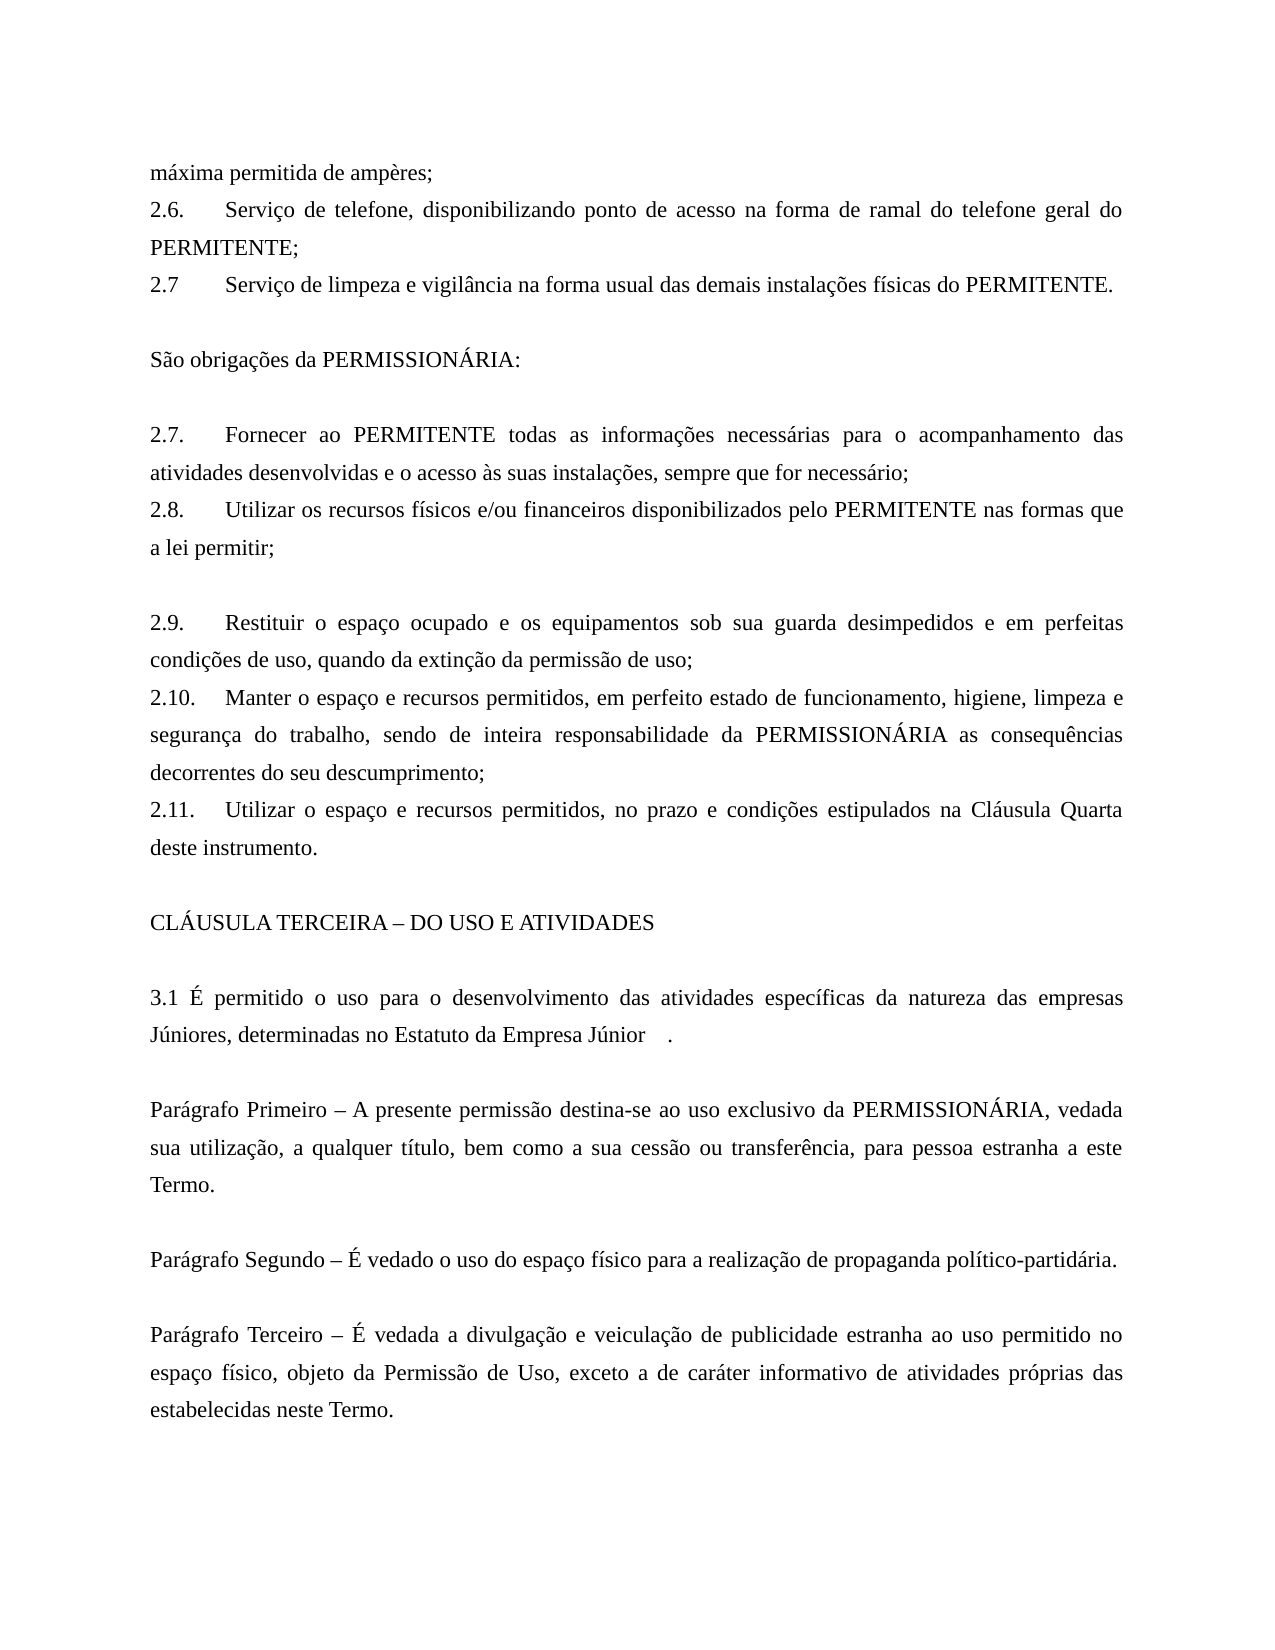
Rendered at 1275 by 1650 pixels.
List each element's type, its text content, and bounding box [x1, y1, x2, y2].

text Parágrafo Terceiro – É vedada a divulgação e veiculação de publicidade estranha ao uso permitido no espaço físico, objeto da Permissão de Uso, exceto a de caráter informativo de atividades próprias das estabelecidas neste Termo. [150, 1312, 1125, 1425]
text 2.10. Manter o espaço e recursos permitidos, em perfeito estado de funcionamento, higiene, limpeza e segurança do trabalho, sendo de inteira responsabilidade da PERMISSIONÁRIA as consequências decorrentes do seu descumprimento; [150, 675, 1125, 787]
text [150, 150, 1125, 187]
text Parágrafo Segundo – É vedado o uso do espaço físico para a realização de propaganda político-partidária. [150, 1237, 1125, 1275]
text 2.7. Fornecer ao PERMITENTE todas as informações necessárias para o acompanhamento das atividades desenvolvidas e o acesso às suas instalações, sempre que for necessário; [150, 412, 1125, 487]
text CLÁUSULA TERCEIRA – DO USO E ATIVIDADES [150, 900, 1125, 937]
text São obrigações da PERMISSIONÁRIA: [150, 337, 1125, 375]
text 2.8. Utilizar os recursos físicos e/ou financeiros disponibilizados pelo PERMITENTE nas formas que a lei permitir; [150, 487, 1125, 562]
text 3.1 É permitido o uso para o desenvolvimento das atividades específicas da natureza das empresas Júniores, determinadas no Estatuto da Empresa Júnior . [150, 975, 1125, 1050]
text 2.11. Utilizar o espaço e recursos permitidos, no prazo e condições estipulados na Cláusula Quarta deste instrumento. [150, 787, 1125, 862]
text 2.9. Restituir o espaço ocupado e os equipamentos sob sua guarda desimpedidos e em perfeitas condições de uso, quando da extinção da permissão de uso; [150, 600, 1125, 675]
text 2.7 Serviço de limpeza e vigilância na forma usual das demais instalações físicas do PERMITENTE. [150, 262, 1125, 300]
text 2.6. Serviço de telefone, disponibilizando ponto de acesso na forma de ramal do telefone geral do PERMITENTE; [150, 187, 1125, 262]
text Parágrafo Primeiro – A presente permissão destina-se ao uso exclusivo da PERMISSIONÁRIA, vedada sua utilização, a qualquer título, bem como a sua cessão ou transferência, para pessoa estranha a este Termo. [150, 1087, 1125, 1200]
